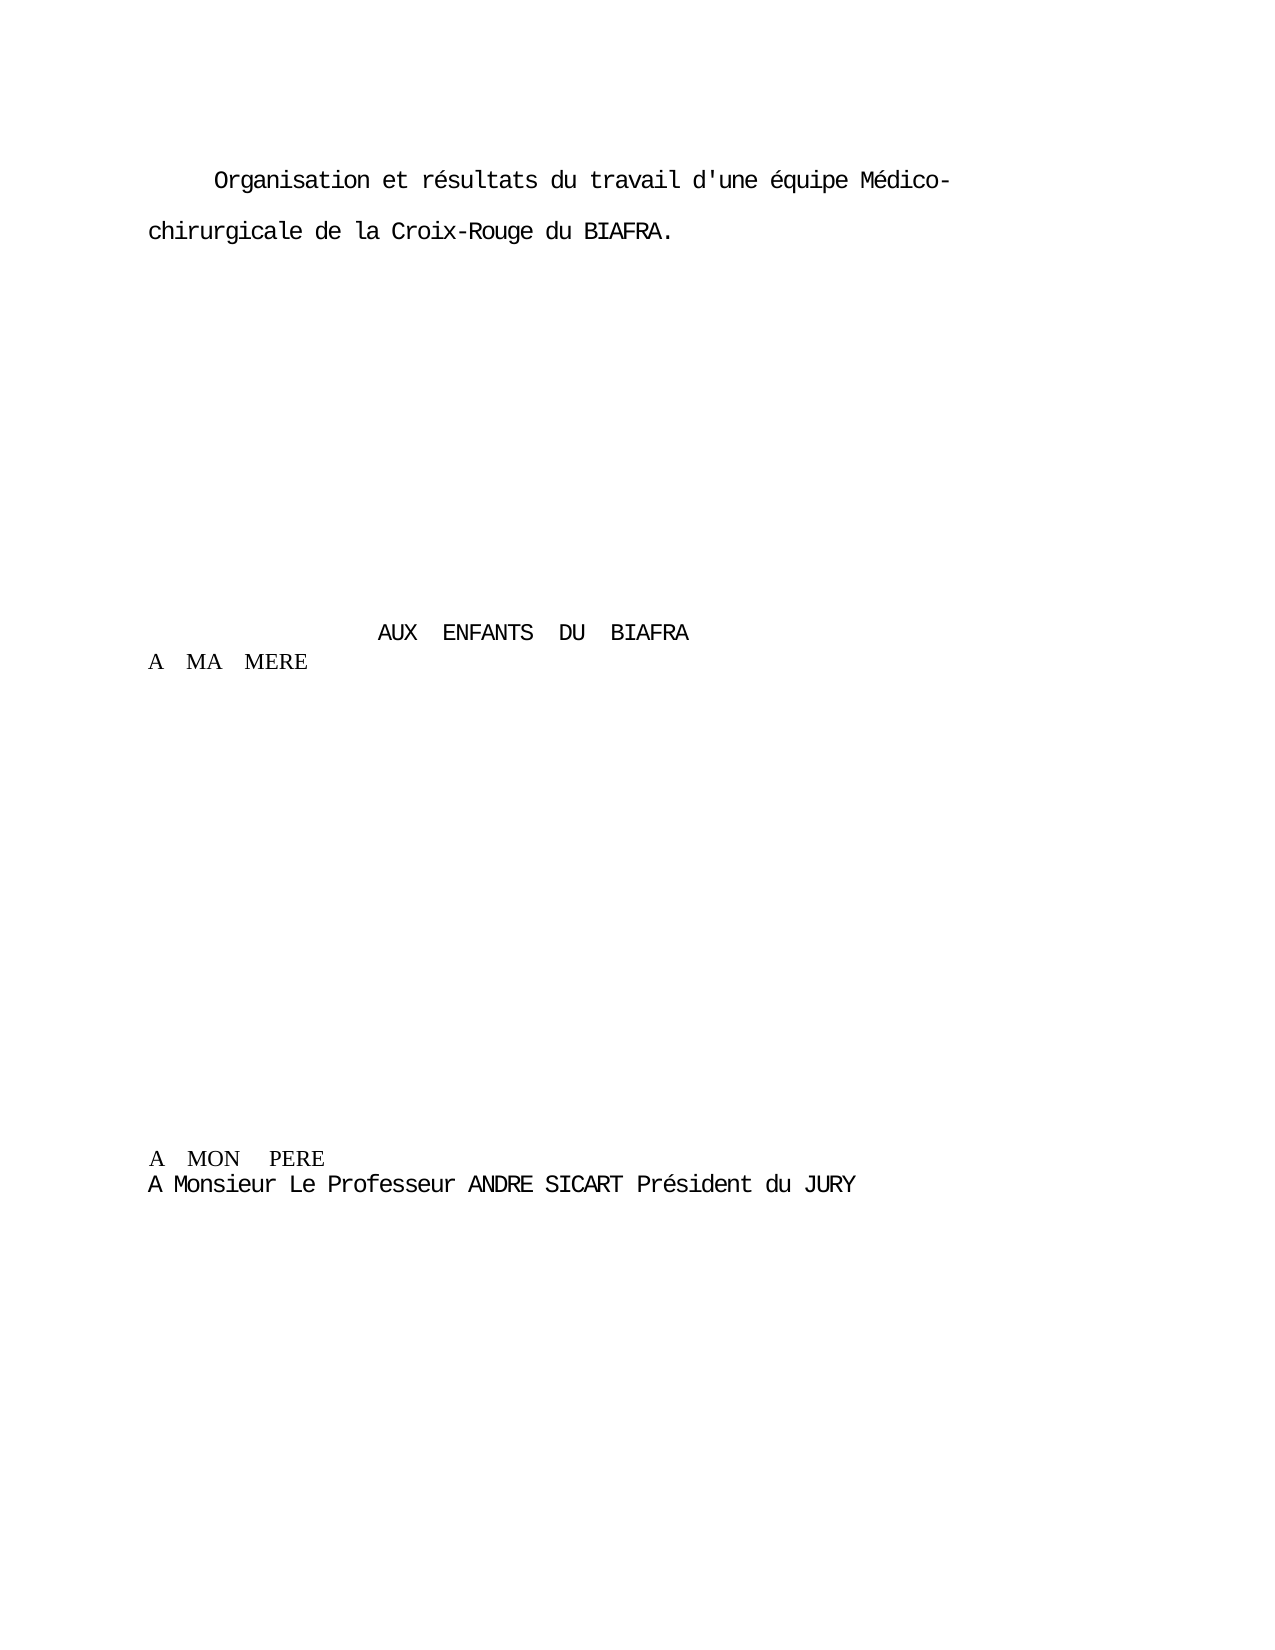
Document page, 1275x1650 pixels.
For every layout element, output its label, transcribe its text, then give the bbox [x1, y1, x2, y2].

text A Monsieur Le Professeur ANDRE SICART Président du JURY [148, 1172, 1017, 1200]
text A MON PERE [149, 1145, 1017, 1172]
text Organisation et résultats du travail d'une équipe Médico-chirurgicale de la Croix-Rouge du BIAFRA. [148, 148, 1017, 250]
text A MA MERE [148, 648, 1017, 674]
text AUX ENFANTS DU BIAFRA [378, 621, 1017, 648]
